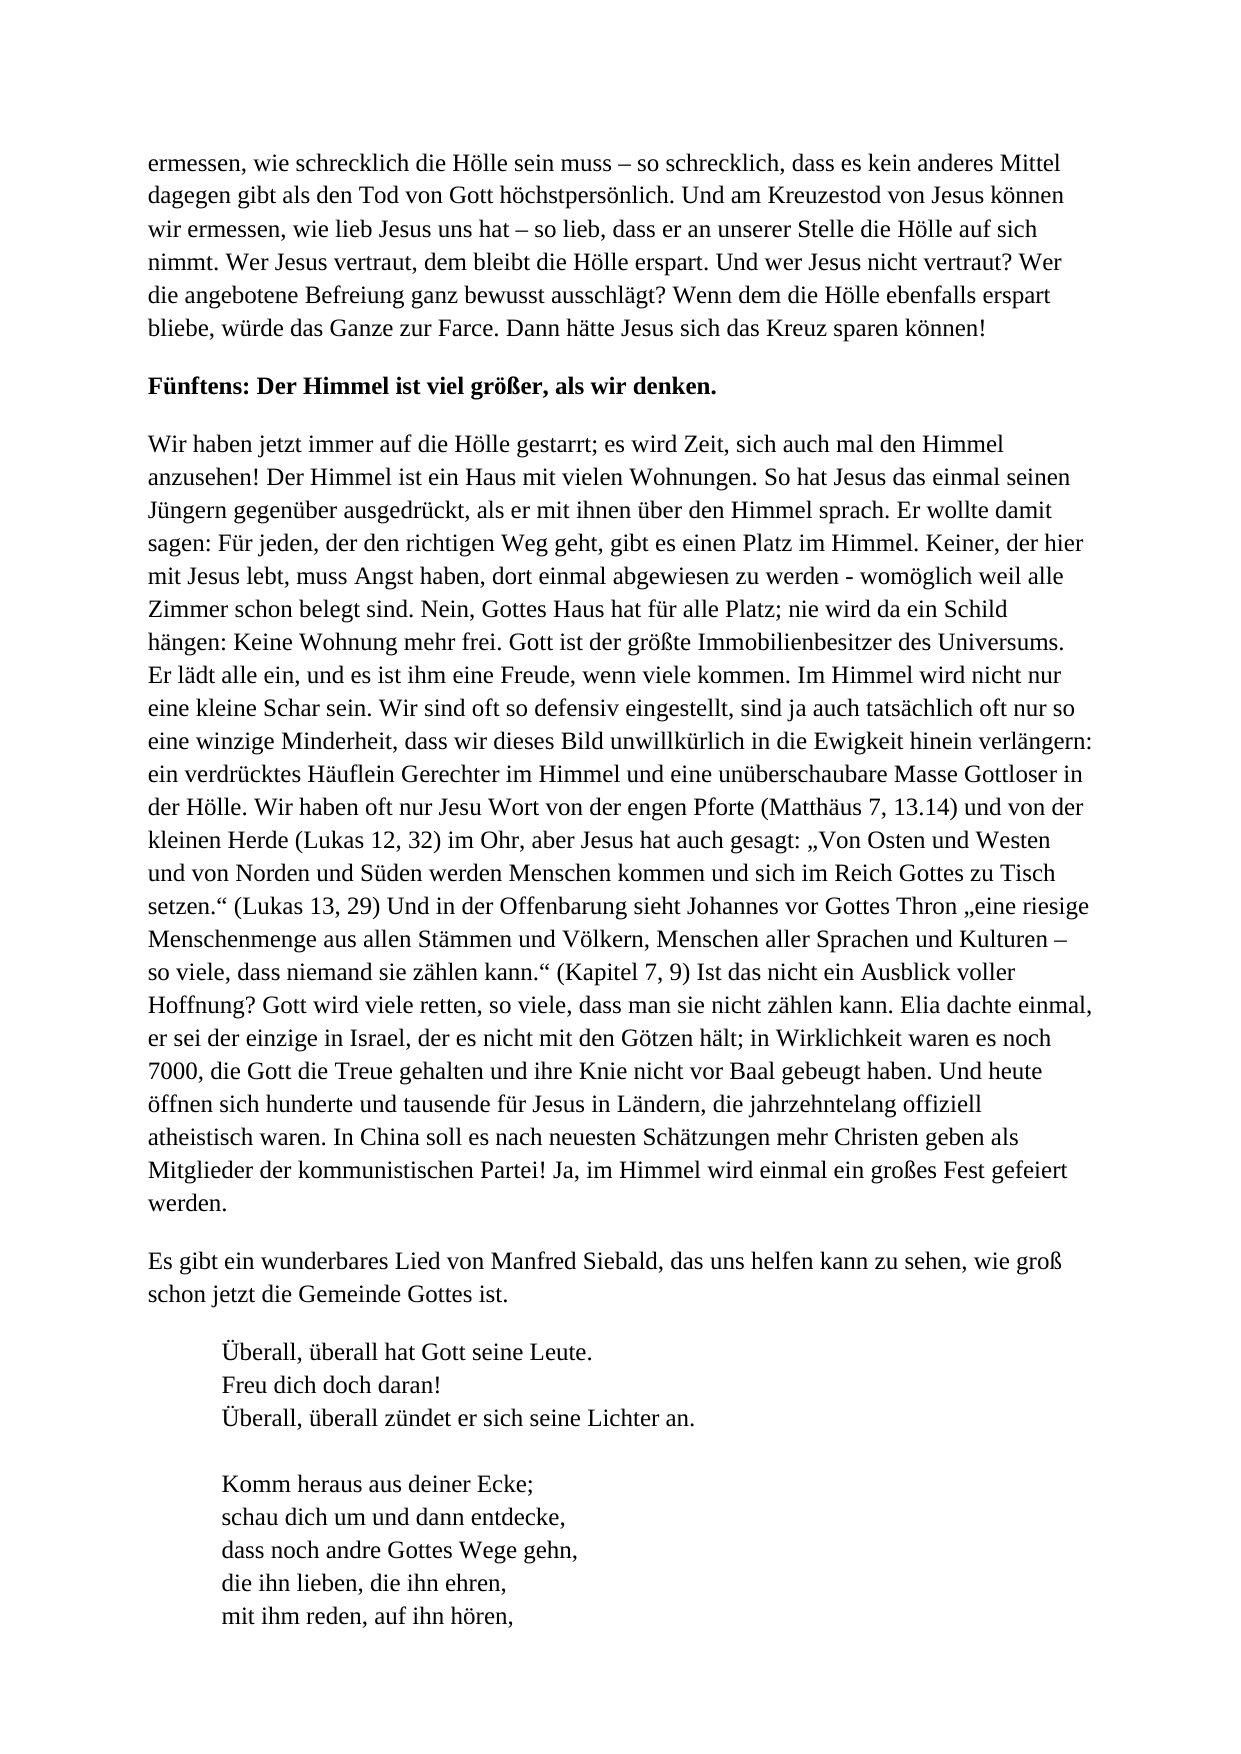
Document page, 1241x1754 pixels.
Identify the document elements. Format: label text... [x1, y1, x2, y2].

text mit ihm reden, auf ihn hören, [221, 1601, 1093, 1630]
text Wir haben jetzt immer auf die Hölle gestarrt; es wird Zeit, sich auch mal den Himmel anzusehen! Der Himmel ist ein Haus mit vielen Wohnungen. So hat Jesus das einmal seinen Jüngern gegenüber ausgedrückt, als er mit ihnen über den Himmel sprach. Er wollte damit sagen: Für jeden, der den richtigen Weg geht, gibt es einen Platz im Himmel. Keiner, der hier mit Jesus lebt, muss Angst haben, dort einmal abgewiesen zu werden - womöglich weil alle Zimmer schon belegt sind. Nein, Gottes Haus hat für alle Platz; nie wird da ein Schild hängen: Keine Wohnung mehr frei. Gott ist der größte Immobilienbesitzer des Universums. Er lädt alle ein, und es ist ihm eine Freude, wenn viele kommen. Im Himmel wird nicht nur eine kleine Schar sein. Wir sind oft so defensiv eingestellt, sind ja auch tatsächlich oft nur so eine winzige Minderheit, dass wir dieses Bild unwillkürlich in die Ewigkeit hinein verlängern: ein verdrücktes Häuflein Gerechter im Himmel und eine unüberschaubare Masse Gottloser in der Hölle. Wir haben oft nur Jesu Wort von der engen Pforte (Matthäus 7, 13.14) und von der kleinen Herde (Lukas 12, 32) im Ohr, aber Jesus hat auch gesagt: „Von Osten und Westen und von Norden und Süden werden Menschen kommen und sich im Reich Gottes zu Tisch setzen.“ (Lukas 13, 29) Und in der Offenbarung sieht Johannes vor Gottes Thron „eine riesige Menschenmenge aus allen Stämmen und Völkern, Menschen aller Sprachen und Kulturen – so viele, dass niemand sie zählen kann.“ (Kapitel 7, 9) Ist das nicht ein Ausblick voller Hoffnung? Gott wird viele retten, so viele, dass man sie nicht zählen kann. Elia dachte einmal, er sei der einzige in Israel, der es nicht mit den Götzen hält; in Wirklichkeit waren es noch 7000, die Gott die Treue gehalten und ihre Knie nicht vor Baal gebeugt haben. Und heute öffnen sich hunderte und tausende für Jesus in Ländern, die jahrzehntelang offiziell atheistisch waren. In China soll es nach neuesten Schätzungen mehr Christen geben als Mitglieder der kommunistischen Partei! Ja, im Himmel wird einmal ein großes Fest gefeiert werden. [148, 429, 1093, 1217]
text Überall, überall hat Gott seine Leute. [221, 1337, 1093, 1366]
text Komm heraus aus deiner Ecke; [221, 1469, 1093, 1498]
text Fünftens: Der Himmel ist viel größer, als wir denken. [148, 371, 1093, 399]
text Überall, überall zündet er sich seine Lichter an. [221, 1403, 1093, 1432]
text die ihn lieben, die ihn ehren, [221, 1568, 1093, 1597]
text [148, 148, 1093, 341]
text Freu dich doch daran! [221, 1370, 1093, 1399]
text dass noch andre Gottes Wege gehn, [221, 1535, 1093, 1564]
text Es gibt ein wunderbares Lied von Manfred Siebald, das uns helfen kann zu sehen, wie groß schon jetzt die Gemeinde Gottes ist. [148, 1246, 1093, 1308]
text schau dich um und dann entdecke, [221, 1502, 1093, 1531]
